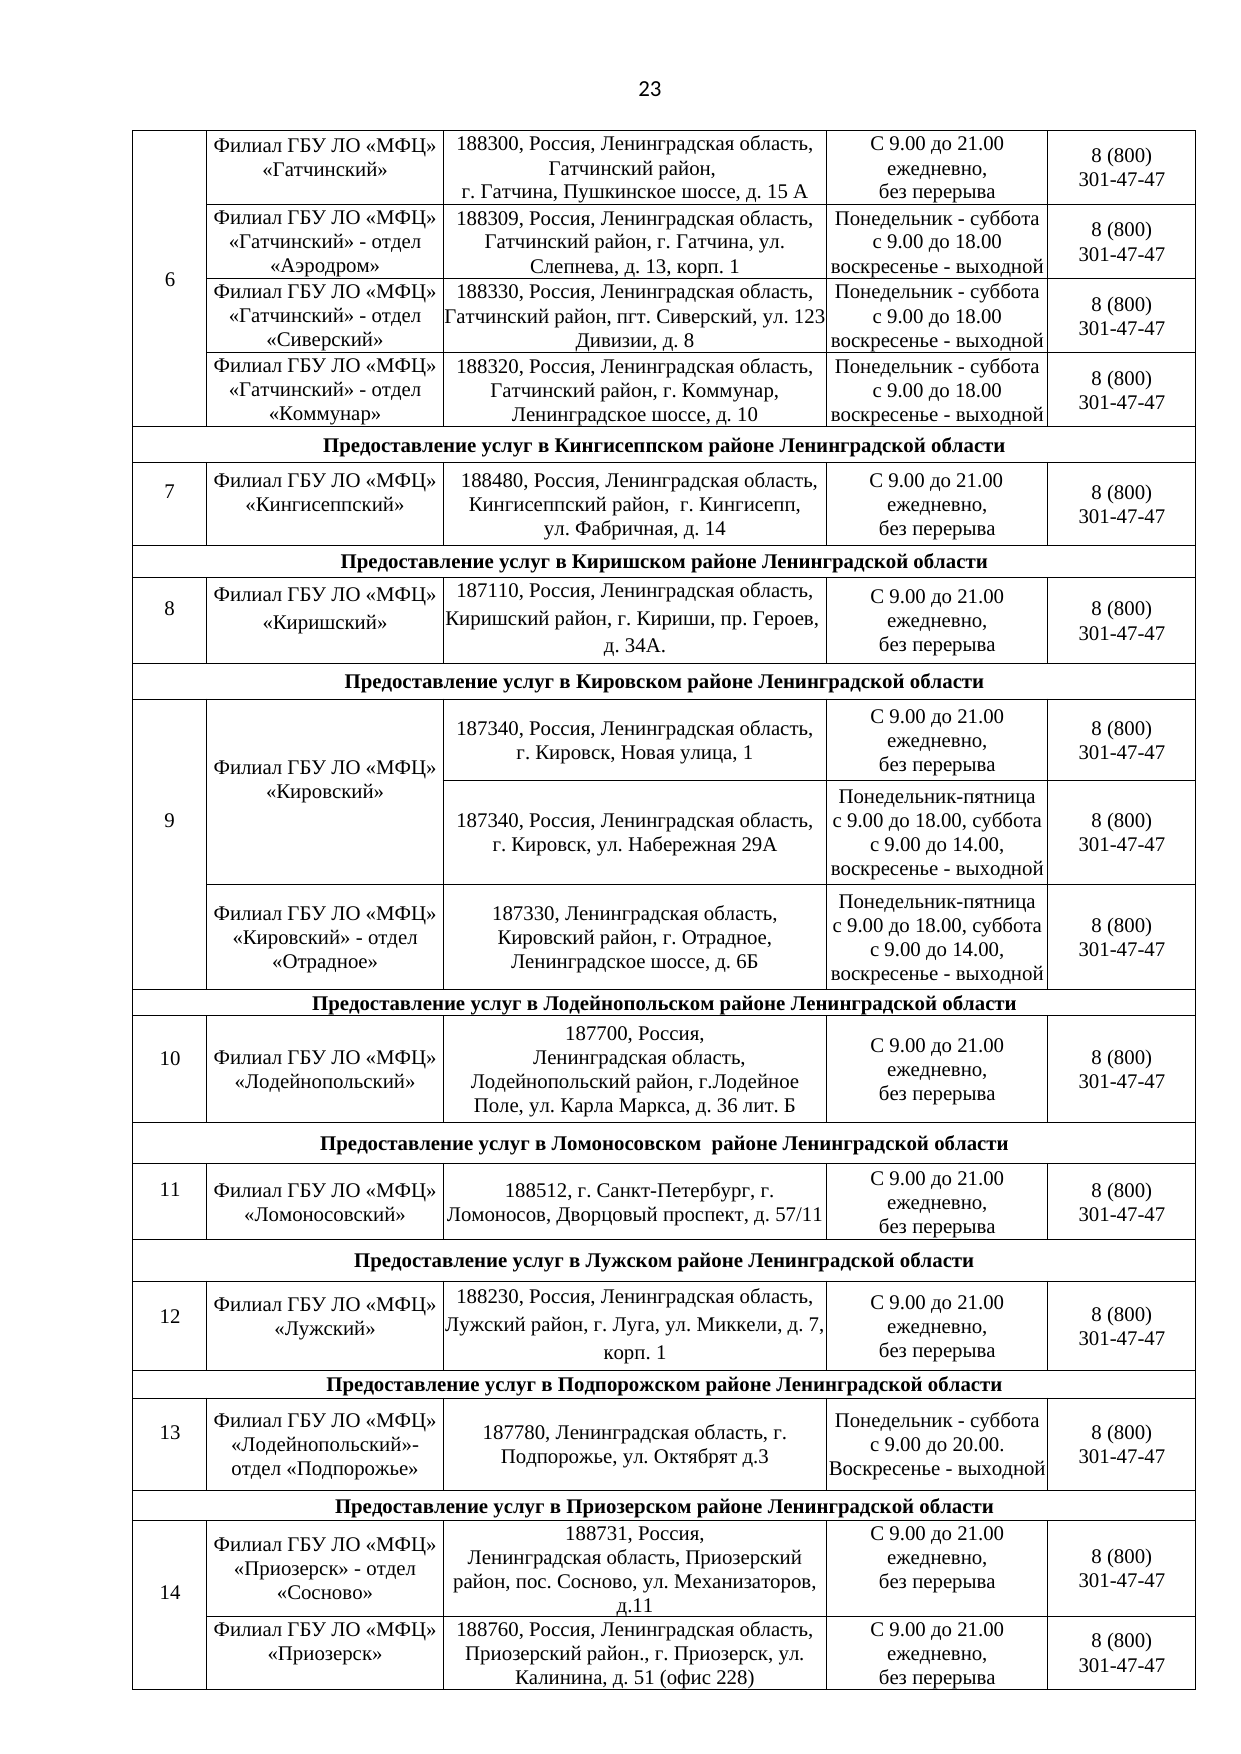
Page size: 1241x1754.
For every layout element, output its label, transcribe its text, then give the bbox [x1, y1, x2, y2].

table_cell Филиал ГБУ ЛО «МФЦ» «Лодейнопольский» [207, 1016, 443, 1122]
table_cell Филиал ГБУ ЛО «МФЦ» «Гатчинский» [207, 131, 443, 204]
table_cell С 9.00 до 21.00 ежедневно, без перерыва [827, 1521, 1047, 1616]
table_cell Филиал ГБУ ЛО «МФЦ» «Лужский» [207, 1282, 443, 1370]
table_cell 8 (800) 301-47-47 [1048, 1282, 1195, 1370]
table_cell Филиал ГБУ ЛО «МФЦ» «Ломоносовский» [207, 1164, 443, 1239]
table_cell С 9.00 до 21.00 ежедневно, без перерыва [827, 578, 1047, 663]
table_cell 187340, Россия, Ленинградская область, г. Кировск, ул. Набережная 29А [444, 781, 826, 883]
table_cell 187330, Ленинградская область, Кировский район, г. Отрадное, Ленинградское шоссе, д. 6Б [444, 885, 826, 989]
table_cell Предоставление услуг в Приозерском районе Ленинградской области [133, 1491, 1195, 1520]
table_cell Понедельник - суббота с 9.00 до 18.00 воскресенье - выходной [827, 205, 1047, 278]
table_cell 187110, Россия, Ленинградская область, Киришский район, г. Кириши, пр. Героев, д. 34А. [444, 578, 826, 663]
table_cell Предоставление услуг в Подпорожском районе Ленинградской области [133, 1371, 1195, 1397]
table_cell С 9.00 до 21.00 ежедневно, без перерыва [827, 131, 1047, 204]
table_cell Филиал ГБУ ЛО «МФЦ» «Кировский» [207, 700, 443, 883]
table_cell 10 [133, 1016, 206, 1122]
table_cell Предоставление услуг в Кировском районе Ленинградской области [133, 664, 1195, 698]
table_cell Предоставление услуг в Ломоносовском районе Ленинградской области [133, 1123, 1195, 1163]
table_cell 8 (800) 301-47-47 [1048, 1399, 1195, 1490]
table_cell 6 [133, 131, 206, 426]
table_cell 8 (800) 301-47-47 [1048, 1521, 1195, 1616]
table_cell 8 [133, 578, 206, 663]
table_cell 8 (800) 301-47-47 [1048, 781, 1195, 883]
table_cell Филиал ГБУ ЛО «МФЦ» «Гатчинский» - отдел «Коммунар» [207, 353, 443, 426]
table_cell С 9.00 до 21.00 ежедневно, без перерыва [827, 1016, 1047, 1122]
table_cell С 9.00 до 21.00 ежедневно, без перерыва [827, 1617, 1047, 1688]
table_cell 9 [133, 700, 206, 989]
table_cell 8 (800) 301-47-47 [1048, 353, 1195, 426]
table_cell 187340, Россия, Ленинградская область, г. Кировск, Новая улица, 1 [444, 700, 826, 780]
table_cell Понедельник-пятница с 9.00 до 18.00, суббота с 9.00 до 14.00, воскресенье - выходной [827, 885, 1047, 989]
table_cell Филиал ГБУ ЛО «МФЦ» «Лодейнопольский»-отдел «Подпорожье» [207, 1399, 443, 1490]
table_cell 11 [133, 1164, 206, 1239]
table_cell 8 (800) 301-47-47 [1048, 578, 1195, 663]
table_cell 8 (800) 301-47-47 [1048, 463, 1195, 544]
table_cell 188731, Россия, Ленинградская область, Приозерский район, пос. Сосново, ул. Механизаторов, д.11 [444, 1521, 826, 1616]
table_cell Филиал ГБУ ЛО «МФЦ» «Приозерск» [207, 1617, 443, 1688]
table_cell Предоставление услуг в Лужском районе Ленинградской области [133, 1240, 1195, 1281]
table_cell 14 [133, 1521, 206, 1688]
table_cell 8 (800) 301-47-47 [1048, 205, 1195, 278]
table_cell 188512, г. Санкт-Петербург, г. Ломоносов, Дворцовый проспект, д. 57/11 [444, 1164, 826, 1239]
table_cell Предоставление услуг в Киришском районе Ленинградской области [133, 546, 1195, 577]
table_cell Филиал ГБУ ЛО «МФЦ» «Приозерск» - отдел «Сосново» [207, 1521, 443, 1616]
table_cell 187700, Россия, Ленинградская область, Лодейнопольский район, г.Лодейное Поле, ул. Карла Маркса, д. 36 лит. Б [444, 1016, 826, 1122]
table_cell 8 (800) 301-47-47 [1048, 279, 1195, 352]
table_cell 8 (800) 301-47-47 [1048, 885, 1195, 989]
table_cell 8 (800) 301-47-47 [1048, 1617, 1195, 1688]
table_cell 8 (800) 301-47-47 [1048, 700, 1195, 780]
table_cell Предоставление услуг в Лодейнопольском районе Ленинградской области [133, 990, 1195, 1015]
table_cell 187780, Ленинградская область, г. Подпорожье, ул. Октябрят д.3 [444, 1399, 826, 1490]
table_cell С 9.00 до 21.00 ежедневно, без перерыва [827, 700, 1047, 780]
table_cell Филиал ГБУ ЛО «МФЦ» «Гатчинский» - отдел «Сиверский» [207, 279, 443, 352]
table_cell 12 [133, 1282, 206, 1370]
table_cell С 9.00 до 21.00 ежедневно, без перерыва [827, 1164, 1047, 1239]
table_cell 13 [133, 1399, 206, 1490]
table_cell С 9.00 до 21.00 ежедневно, без перерыва [827, 463, 1047, 544]
table_cell Понедельник - суббота с 9.00 до 18.00 воскресенье - выходной [827, 279, 1047, 352]
table_cell 188480, Россия, Ленинградская область, Кингисеппский район, г. Кингисепп, ул. Фабричная, д. 14 [444, 463, 826, 544]
table_cell Филиал ГБУ ЛО «МФЦ» «Кировский» - отдел «Отрадное» [207, 885, 443, 989]
table_cell Предоставление услуг в Кингисеппском районе Ленинградской области [133, 427, 1195, 462]
table_cell Понедельник-пятница с 9.00 до 18.00, суббота с 9.00 до 14.00, воскресенье - выходной [827, 781, 1047, 883]
table_cell 8 (800) 301-47-47 [1048, 131, 1195, 204]
table_cell Филиал ГБУ ЛО «МФЦ» «Кингисеппский» [207, 463, 443, 544]
table_cell 188760, Россия, Ленинградская область, Приозерский район., г. Приозерск, ул. Калинина, д. 51 (офис 228) [444, 1617, 826, 1688]
table_cell 7 [133, 463, 206, 544]
table_cell Понедельник - суббота с 9.00 до 20.00. Воскресенье - выходной [827, 1399, 1047, 1490]
table_cell Понедельник - суббота с 9.00 до 18.00 воскресенье - выходной [827, 353, 1047, 426]
table_cell 188230, Россия, Ленинградская область, Лужский район, г. Луга, ул. Миккели, д. 7, корп. 1 [444, 1282, 826, 1370]
table_cell 8 (800) 301-47-47 [1048, 1164, 1195, 1239]
table_cell 8 (800) 301-47-47 [1048, 1016, 1195, 1122]
table_cell Филиал ГБУ ЛО «МФЦ» «Киришский» [207, 578, 443, 663]
table_cell Филиал ГБУ ЛО «МФЦ» «Гатчинский» - отдел «Аэродром» [207, 205, 443, 278]
table_cell С 9.00 до 21.00 ежедневно, без перерыва [827, 1282, 1047, 1370]
